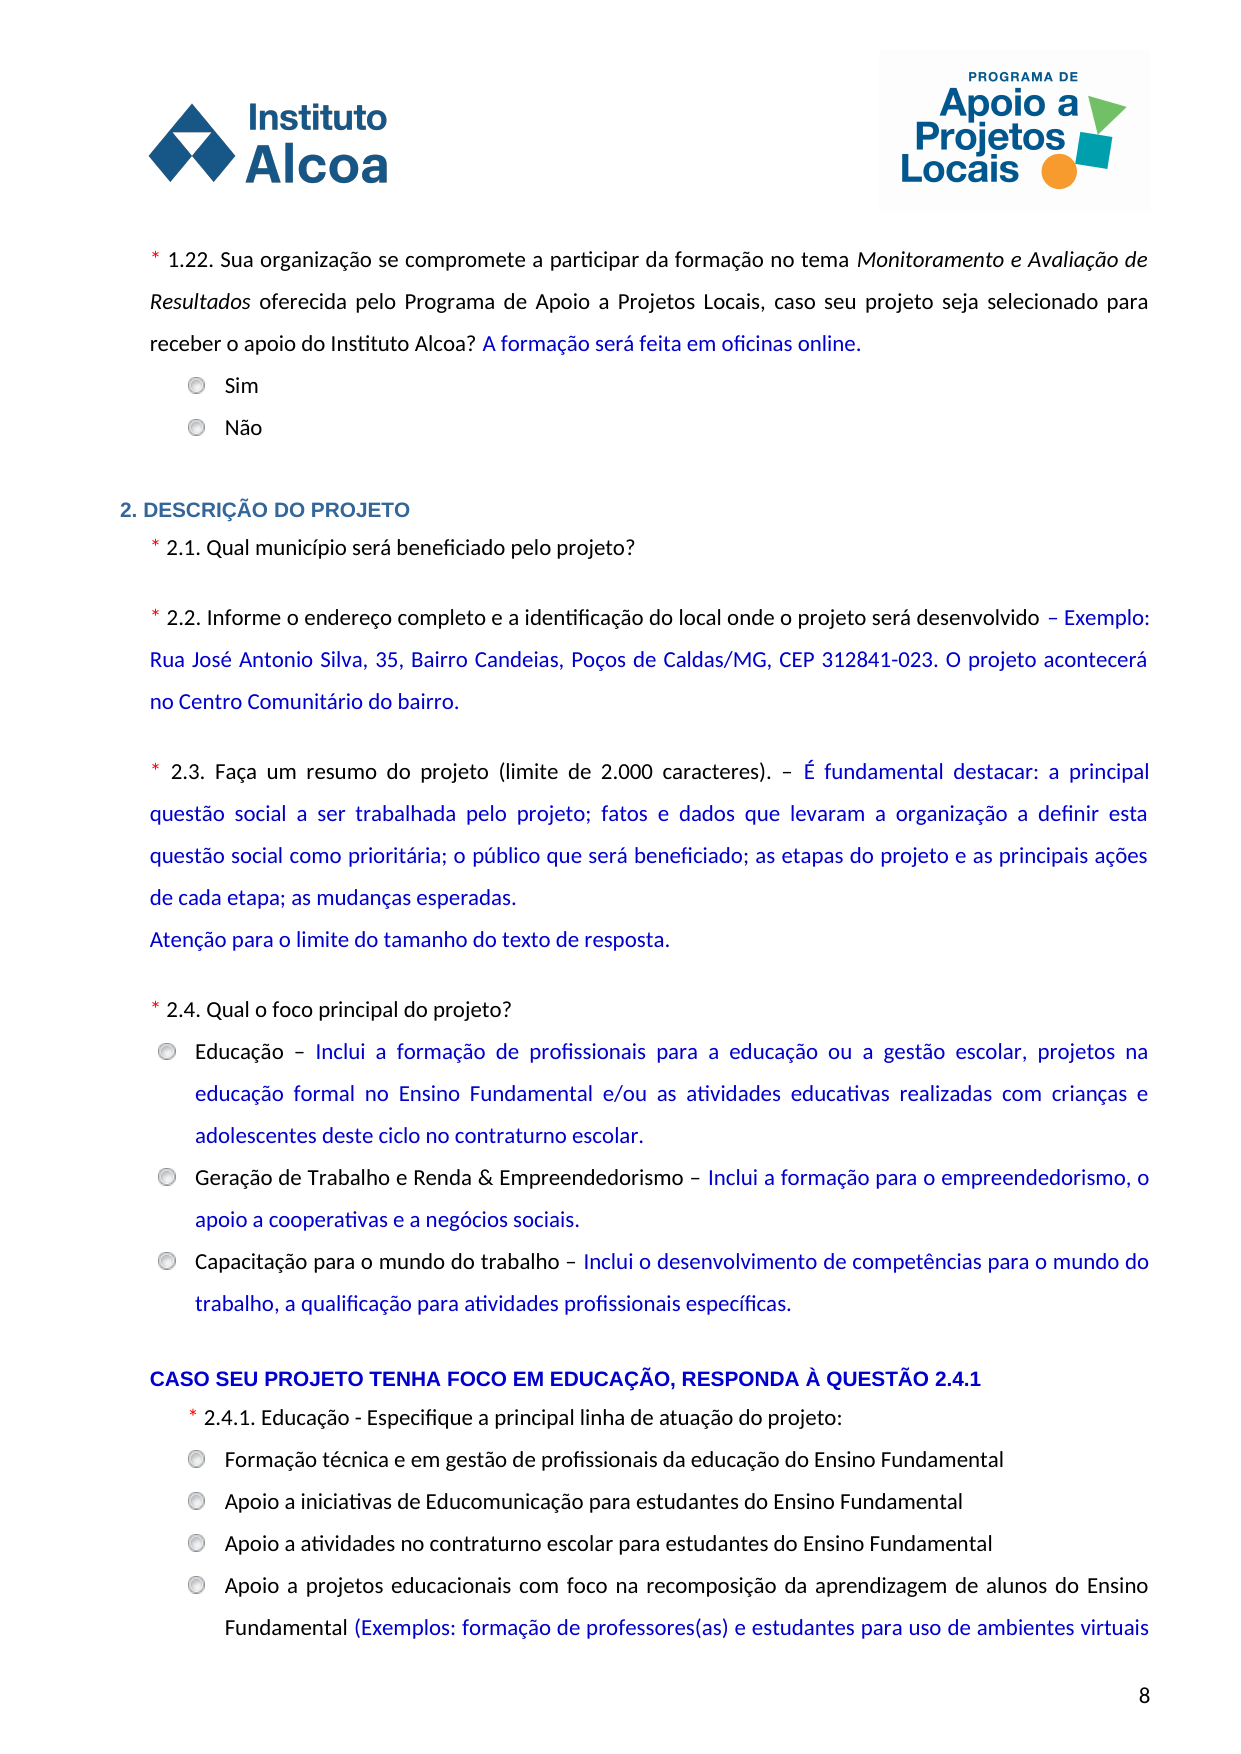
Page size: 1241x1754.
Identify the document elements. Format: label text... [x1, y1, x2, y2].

list Geração de Trabalho e Renda & Empreendedorismo – Inclui a formação para o empreendedorismo, o apoio a cooperativas e a negócios sociais. [157, 1163, 1150, 1233]
picture [188, 1492, 205, 1510]
picture [188, 377, 205, 394]
text 2. DESCRIÇÃO DO PROJETO [120, 497, 1150, 521]
text * 2.3. Faça um resumo do projeto (limite de 2.000 caracteres). – É fundamental destacar: a principal questão social a ser trabalhada pelo projeto; fatos e dados que levaram a organização a definir esta questão social como prioritária; o público que será beneficiado; as etapas do projeto e as principais ações de cada etapa; as mudanças esperadas. [149, 757, 1150, 911]
picture [188, 1534, 205, 1552]
list Formação técnica e em gestão de profissionais da educação do Ensino Fundamental [187, 1445, 1150, 1473]
picture [158, 1252, 176, 1270]
text * 2.4.1. Educação - Especifique a principal linha de atuação do projeto: [187, 1403, 1150, 1431]
list Sim [187, 371, 1150, 399]
text * 1.22. Sua organização se compromete a participar da formação no tema Monitoramento e Avaliação de Resultados oferecida pelo Programa de Apoio a Projetos Locais, caso seu projeto seja selecionado para receber o apoio do Instituto Alcoa? A formação será feita em oficinas online. [149, 246, 1150, 357]
picture [158, 1168, 176, 1186]
picture [878, 50, 1151, 211]
list Apoio a iniciativas de Educomunicação para estudantes do Ensino Fundamental [187, 1487, 1150, 1515]
picture [188, 1450, 205, 1468]
text * 2.4. Qual o foco principal do projeto? [149, 995, 1150, 1023]
text CASO SEU PROJETO TENHA FOCO EM EDUCAÇÃO, RESPONDA À QUESTÃO 2.4.1 [149, 1367, 1150, 1391]
picture [158, 1043, 176, 1060]
list Educação – Inclui a formação de profissionais para a educação ou a gestão escolar, projetos na educação formal no Ensino Fundamental e/ou as atividades educativas realizadas com crianças e adolescentes deste ciclo no contraturno escolar. [157, 1037, 1150, 1149]
picture [120, 75, 415, 211]
list Não [187, 413, 1150, 441]
list Capacitação para o mundo do trabalho – Inclui o desenvolvimento de competências para o mundo do trabalho, a qualificação para atividades profissionais específicas. [157, 1247, 1150, 1317]
picture [188, 1576, 205, 1594]
text * 2.1. Qual município será beneficiado pelo projeto? [149, 533, 1150, 561]
text * 2.2. Informe o endereço completo e a identificação do local onde o projeto será desenvolvido – Exemplo: Rua José Antonio Silva, 35, Bairro Candeias, Poços de Caldas/MG, CEP 312841-023. O projeto acontecerá no Centro Comunitário do bairro. [149, 603, 1150, 715]
picture [188, 419, 205, 436]
list Apoio a atividades no contraturno escolar para estudantes do Ensino Fundamental [187, 1529, 1150, 1557]
text Atenção para o limite do tamanho do texto de resposta. [149, 925, 1150, 953]
